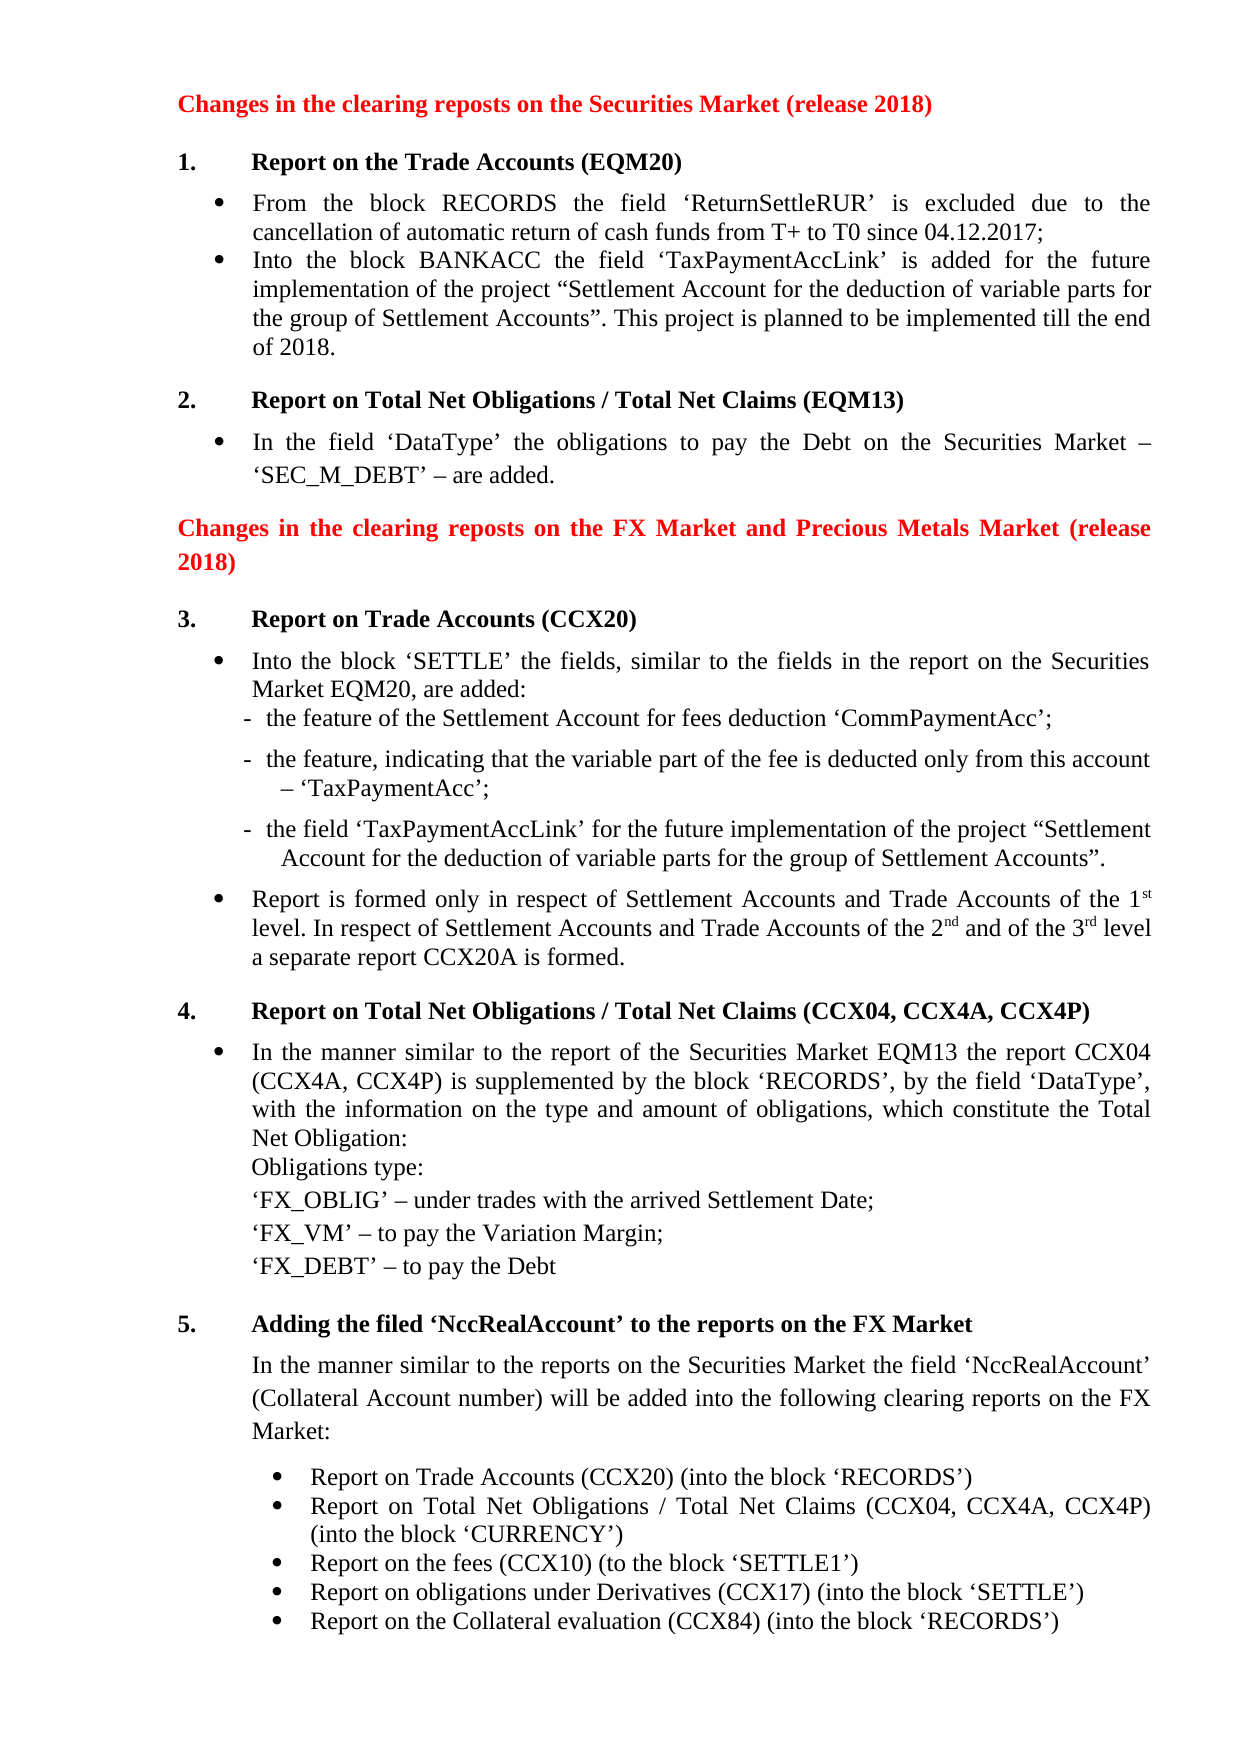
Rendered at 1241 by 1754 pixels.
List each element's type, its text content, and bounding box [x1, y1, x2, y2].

list Report is formed only in respect of Settlement Accounts and Trade Accounts of the 1st level. In respect of Settlement Accounts and Trade Accounts of the 2nd and of the 3rd level a separate report CCX20A is formed. [214, 884, 1152, 971]
text In the manner similar to the reports on the Securities Market the field ‘NccRealAccount’ (Collateral Account number) will be added into the following clearing reports on the FX Market: [252, 1350, 1152, 1445]
list Into the block ‘SETTLE’ the fields, similar to the fields in the report on the Securities Market EQM20, are added: [214, 646, 1152, 703]
list Report on Trade Accounts (CCX20) [177, 604, 1152, 633]
list Report on the Trade Accounts (EQM20) [177, 147, 1152, 175]
list Report on Total Net Obligations / Total Net Claims (EQM13) [177, 385, 1152, 414]
list In the manner similar to the report of the Securities Market EQM13 the report CCX04 (CCX4A, CCX4P) is supplemented by the block ‘RECORDS’, by the field ‘DataType’, with the information on the type and amount of obligations, which constitute the Total Net Obligation: [214, 1037, 1152, 1152]
list Report on Trade Accounts (CCX20) (into the block ‘RECORDS’) [273, 1462, 1152, 1491]
list Report on the Collateral evaluation (CCX84) (into the block ‘RECORDS’) [273, 1606, 1152, 1634]
list Report on Total Net Obligations / Total Net Claims (CCX04, CCX4A, CCX4P) [177, 996, 1152, 1024]
list Into the block BANKACC the field ‘TaxPaymentAccLink’ is added for the future implementation of the project “Settlement Account for the deduction of variable parts for the group of Settlement Accounts”. This project is planned to be implemented till the end of 2018. [215, 245, 1152, 360]
list Report on the fees (CCX10) (to the block ‘SETTLE1’) [273, 1548, 1152, 1577]
list Report on Total Net Obligations / Total Net Claims (CCX04, CCX4A, CCX4P) (into the block ‘CURRENCY’) [273, 1491, 1152, 1548]
text Changes in the clearing reposts on the Securities Market (release 2018) [177, 89, 1152, 117]
list Adding the filed ‘NccRealAccount’ to the reports on the FX Market [177, 1309, 1152, 1338]
text ‘FX_OBLIG’ – under trades with the arrived Settlement Date; [177, 1185, 1152, 1214]
text Obligations type: [177, 1152, 1152, 1181]
text ‘FX_VM’ – to pay the Variation Margin; [177, 1218, 1152, 1247]
list Report on obligations under Derivatives (CCX17) (into the block ‘SETTLE’) [273, 1577, 1152, 1606]
list From the block RECORDS the field ‘ReturnSettleRUR’ is excluded due to the cancellation of automatic return of cash funds from T+ to T0 since 04.12.2017; [215, 188, 1152, 245]
list In the field ‘DataType’ the obligations to pay the Debt on the Securities Market – ‘SEC_M_DEBT’ – are added. [215, 427, 1152, 488]
list the field ‘TaxPaymentAccLink’ for the future implementation of the project “Settlement Account for the deduction of variable parts for the group of Settlement Accounts”. [243, 814, 1152, 872]
text Changes in the clearing reposts on the FX Market and Precious Metals Market (release 2018) [177, 513, 1152, 575]
text ‘FX_DEBT’ – to pay the Debt [177, 1251, 1152, 1280]
list the feature of the Settlement Account for fees deduction ‘CommPaymentAcc’; [243, 703, 1152, 732]
list the feature, indicating that the variable part of the fee is deducted only from this account – ‘TaxPaymentAcc’; [243, 744, 1152, 802]
